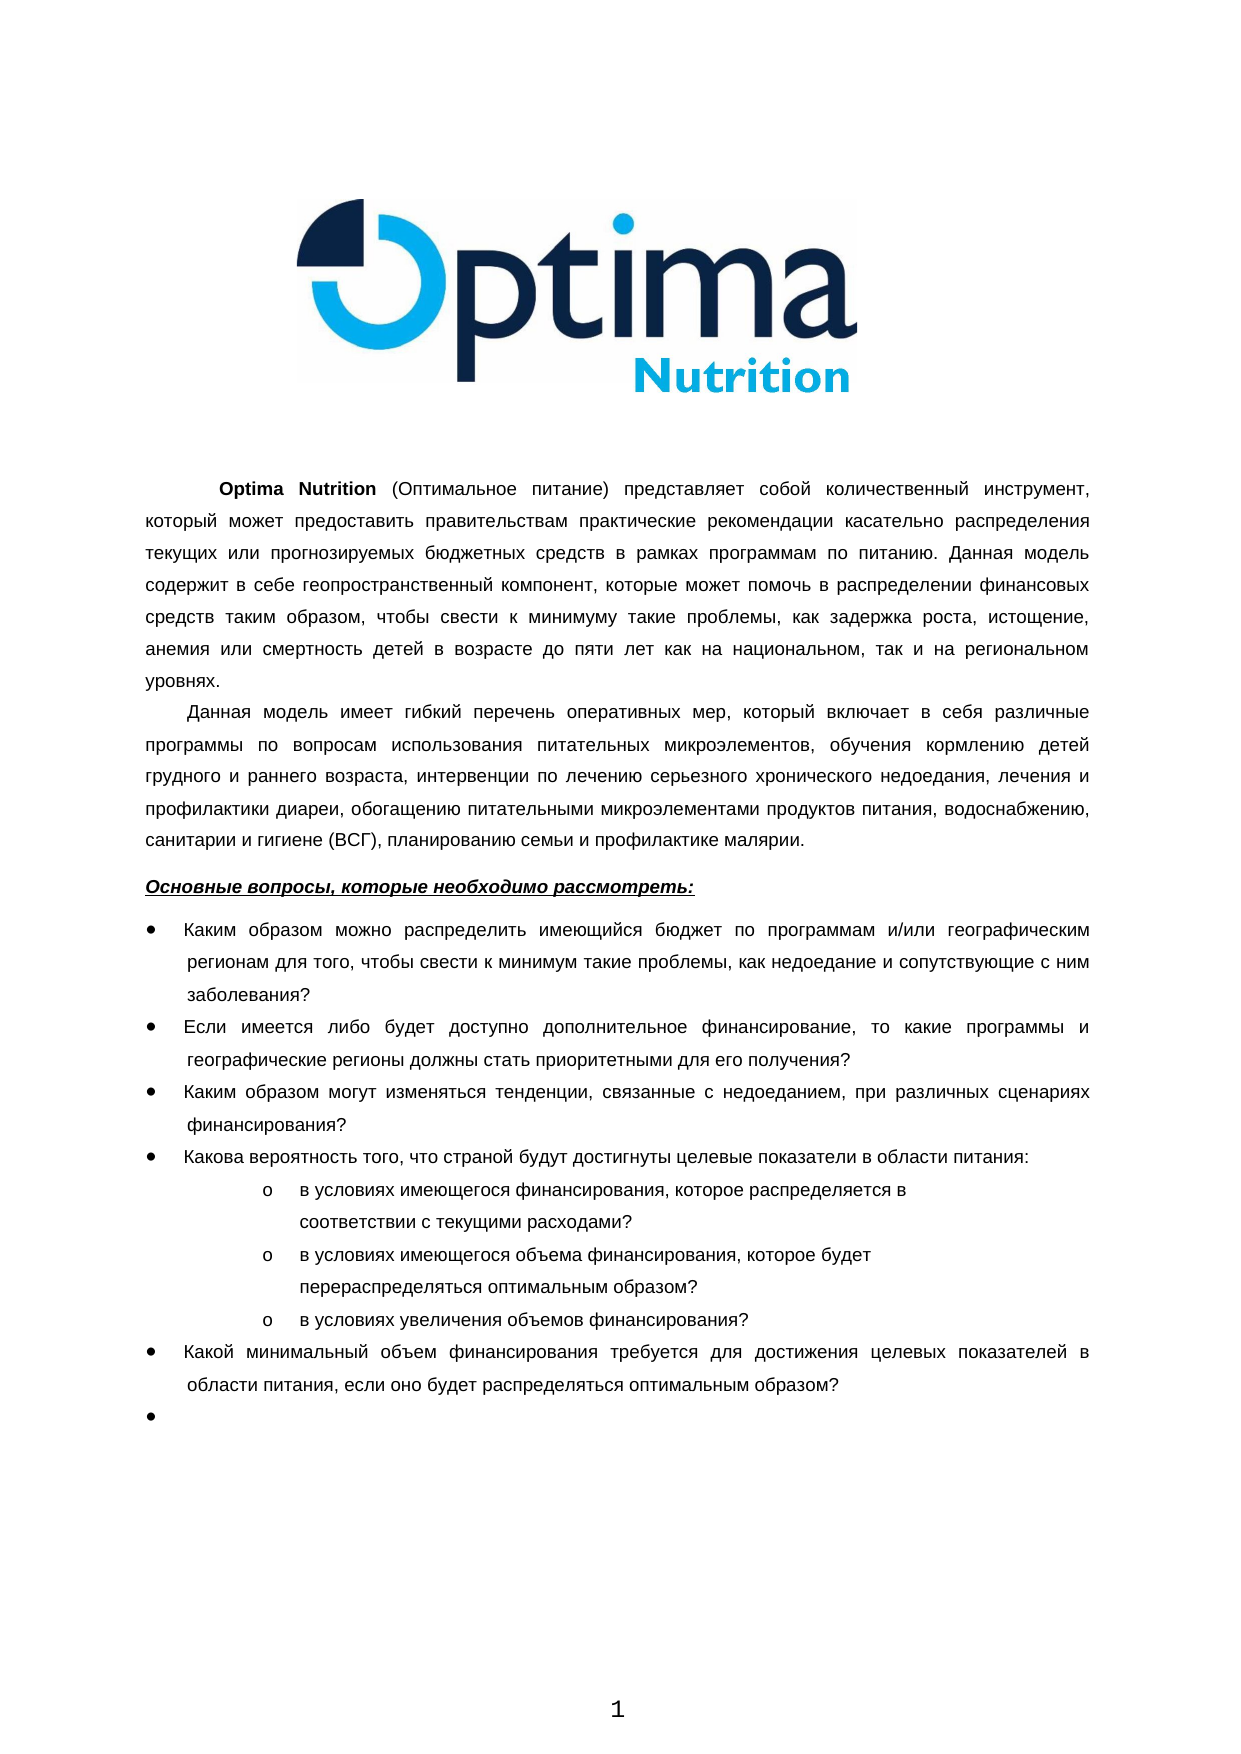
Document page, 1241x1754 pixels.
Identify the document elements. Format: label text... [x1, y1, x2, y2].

list в условиях имеющегося объема финансирования, которое будет перераспределяться оптимальным образом? [262, 1235, 915, 1300]
text Данная модель имеет гибкий перечень оперативных мер, который включает в себя различные программы по вопросам использования питательных микроэлементов, обучения кормлению детей грудного и раннего возраста, интервенции по лечению серьезного хронического недоедания, лечения и профилактики диареи, обогащению питательными микроэлементами продуктов питания, водоснабжению, санитарии и гигиене (ВСГ), планированию семьи и профилактике малярии. [145, 693, 1090, 853]
list в условиях увеличения объемов финансирования? [262, 1300, 915, 1332]
text Optima Nutrition (Оптимальное питание) представляет собой количественный инструмент, который может предоставить правительствам практические рекомендации касательно распределения текущих или прогнозируемых бюджетных средств в рамках программам по питанию. Данная модель содержит в себе геопространственный компонент, которые может помочь в распределении финансовых средств таким образом, чтобы свести к минимуму такие проблемы, как задержка роста, истощение, анемия или смертность детей в возрасте до пяти лет как на национальном, так и на региональном уровнях. [145, 469, 1090, 693]
list Какой минимальный объем финансирования требуется для достижения целевых показателей в области питания, если оно будет распределяться оптимальным образом? [145, 1332, 1090, 1397]
list Если имеется либо будет доступно дополнительное финансирование, то какие программы и географические регионы должны стать приоритетными для его получения? [145, 1007, 1090, 1072]
list Каким образом можно распределить имеющийся бюджет по программам и/или географическим регионам для того, чтобы свести к минимум такие проблемы, как недоедание и сопутствующие с ним заболевания? [145, 910, 1090, 1007]
list Какова вероятность того, что страной будут достигнуты целевые показатели в области питания: [145, 1137, 1090, 1170]
list Каким образом могут изменяться тенденции, связанные с недоеданием, при различных сценариях финансирования? [145, 1072, 1090, 1137]
text Основные вопросы, которые необходимо рассмотреть: [145, 871, 1090, 899]
picture [296, 199, 858, 394]
list в условиях имеющегося финансирования, которое распределяется в соответствии с текущими расходами? [262, 1170, 915, 1235]
